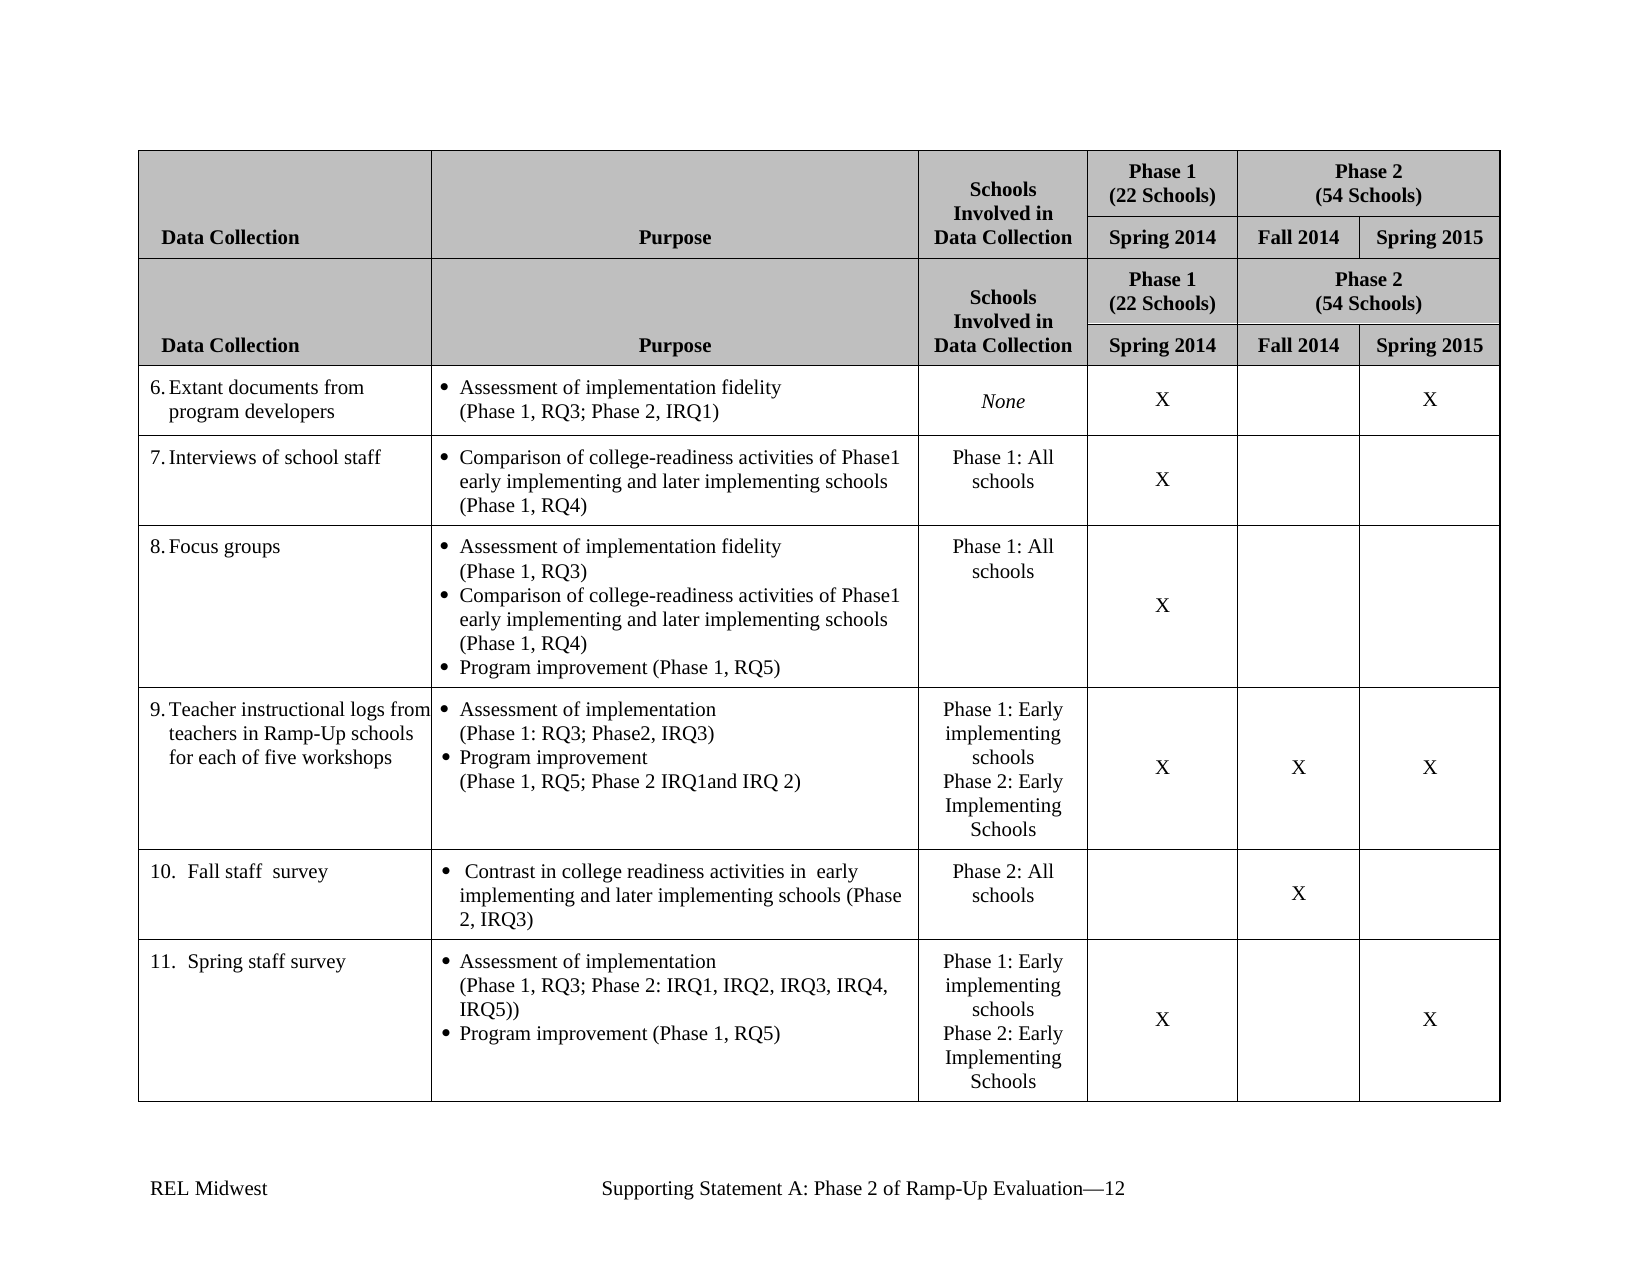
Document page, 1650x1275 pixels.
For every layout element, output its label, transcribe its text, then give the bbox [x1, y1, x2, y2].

table_cell Assessment of implementation fidelity (Phase 1, RQ3) Comparison of college-readiness activities of Phase1 early implementing and later implementing schools (Phase 1, RQ4) Program improvement (Phase 1, RQ5) [432, 526, 918, 687]
table_cell Phase 2: All schools [919, 850, 1087, 939]
table_cell Fall 2014 [1238, 325, 1359, 365]
table_cell [1088, 850, 1237, 939]
table_header Phase 2 (54 Schools) [1238, 151, 1499, 216]
table_cell Data Collection [139, 259, 431, 365]
table_cell [1360, 850, 1499, 939]
table_cell X [1088, 940, 1237, 1101]
table_cell Fall staff survey [139, 850, 431, 939]
table_cell Teacher instructional logs from teachers in Ramp-Up schools for each of five workshops [139, 688, 431, 849]
table_cell Spring 2014 [1088, 217, 1237, 258]
table_cell Contrast in college readiness activities in early implementing and later implementing schools (Phase 2, IRQ3) [432, 850, 918, 939]
table_cell X [1238, 688, 1359, 849]
table_cell Spring 2015 [1360, 217, 1499, 258]
table_cell X [1088, 688, 1237, 849]
table_cell None [919, 366, 1087, 435]
table_cell X [1088, 366, 1237, 435]
table_cell [1238, 436, 1359, 525]
table_cell Assessment of implementation (Phase 1, RQ3; Phase 2: IRQ1, IRQ2, IRQ3, IRQ4, IRQ5)) Program improvement (Phase 1, RQ5) [432, 940, 918, 1101]
table_cell Extant documents from program developers [139, 366, 431, 435]
table_cell X [1238, 850, 1359, 939]
table_cell Spring 2014 [1088, 325, 1237, 365]
table_cell Focus groups [139, 526, 431, 687]
table_cell [1238, 366, 1359, 435]
table_cell [1238, 940, 1359, 1101]
table_cell Phase 1 (22 Schools) [1088, 259, 1237, 323]
table_cell Comparison of college-readiness activities of Phase1 early implementing and later implementing schools (Phase 1, RQ4) [432, 436, 918, 525]
table_header Purpose [432, 151, 918, 258]
table_cell Fall 2014 [1238, 217, 1359, 258]
table_cell [1238, 526, 1359, 687]
table_cell Assessment of implementation (Phase 1: RQ3; Phase2, IRQ3) Program improvement (Phase 1, RQ5; Phase 2 IRQ1and IRQ 2) [432, 688, 918, 849]
table_cell X [1088, 526, 1237, 687]
table_cell Phase 1: Early implementing schools Phase 2: Early Implementing Schools [919, 940, 1087, 1101]
table_cell Schools Involved in Data Collection [919, 259, 1087, 365]
table_cell Purpose [432, 259, 918, 365]
table_cell Interviews of school staff [139, 436, 431, 525]
table_cell Phase 1: Early implementing schools Phase 2: Early Implementing Schools [919, 688, 1087, 849]
table_cell X [1360, 688, 1499, 849]
table_header Phase 1 (22 Schools) [1088, 151, 1237, 216]
table_cell X [1360, 366, 1499, 435]
table_cell [1360, 436, 1499, 525]
table_cell Assessment of implementation fidelity (Phase 1, RQ3; Phase 2, IRQ1) [432, 366, 918, 435]
table_header Data Collection [139, 151, 431, 258]
table_cell Phase 1: All schools [919, 436, 1087, 525]
table_cell Spring staff survey [139, 940, 431, 1101]
table_cell Spring 2015 [1360, 325, 1499, 365]
table_cell Phase 1: All schools [919, 526, 1087, 687]
table_cell Phase 2 (54 Schools) [1238, 259, 1499, 323]
table_header Schools Involved in Data Collection [919, 151, 1087, 258]
table_cell X [1360, 940, 1499, 1101]
table_cell [1360, 526, 1499, 687]
table_cell X [1088, 436, 1237, 525]
